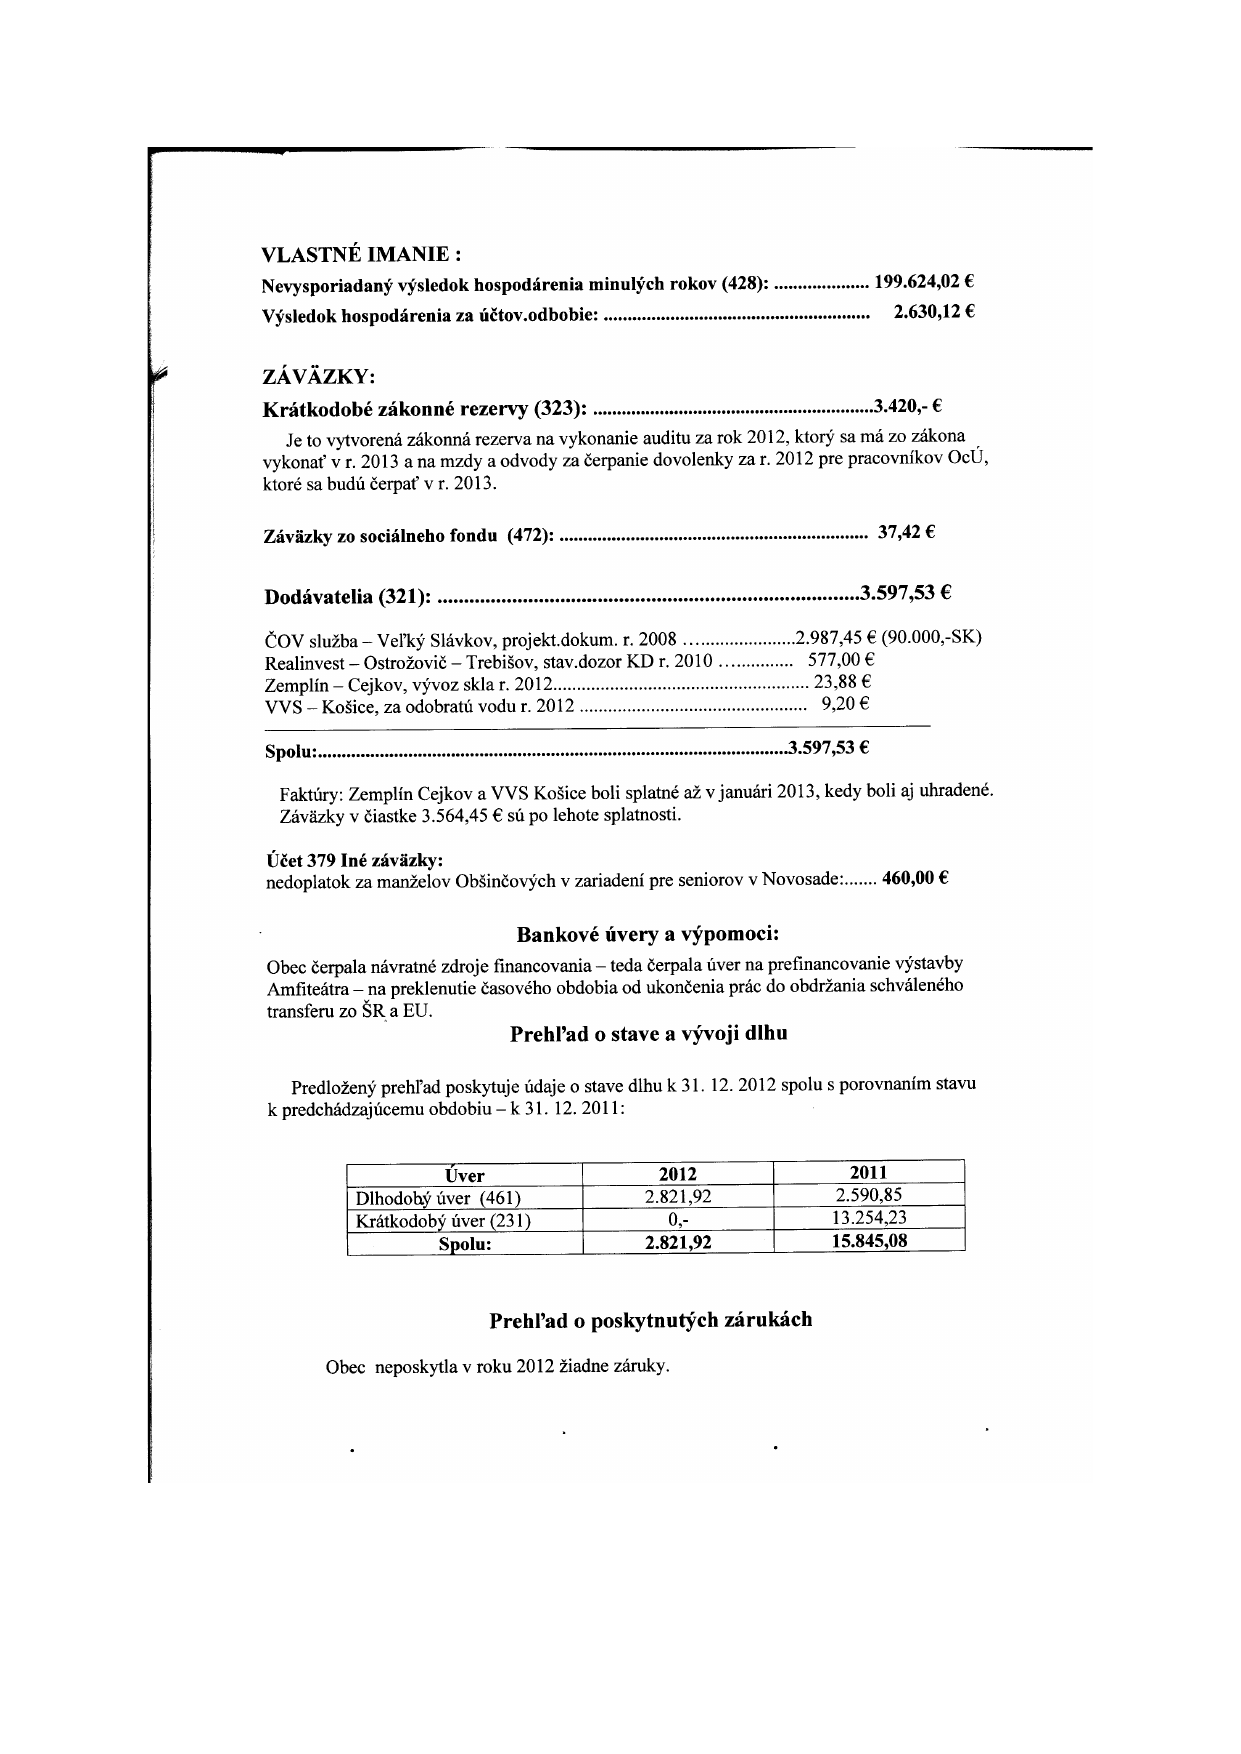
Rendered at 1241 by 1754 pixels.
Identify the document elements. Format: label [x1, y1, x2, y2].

picture [147, 147, 1093, 1483]
